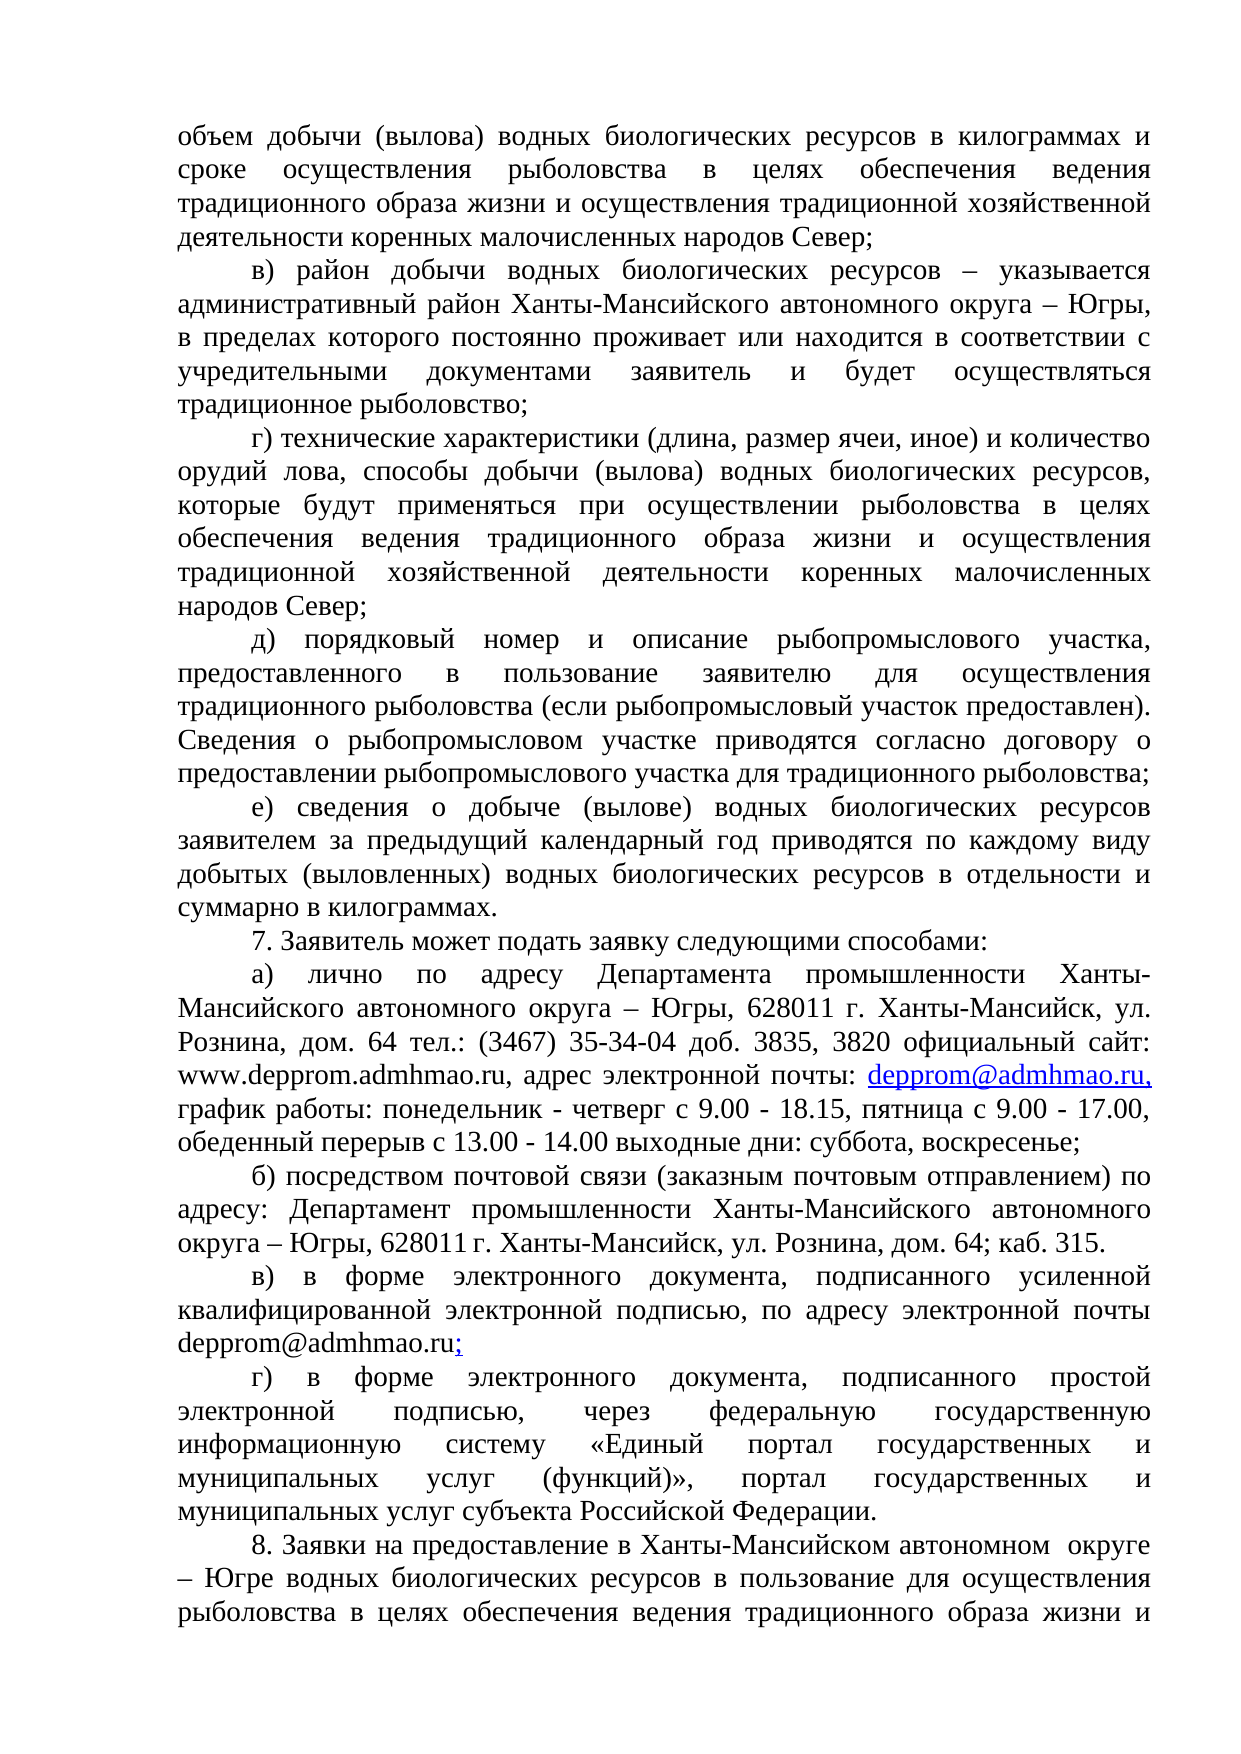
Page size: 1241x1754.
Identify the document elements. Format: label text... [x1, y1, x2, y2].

text 7. Заявитель может подать заявку следующими способами: [177, 923, 1152, 957]
text в) в форме электронного документа, подписанного усиленной квалифицированной электронной подписью, по адресу электронной почты depprom@admhmao.ru; [177, 1258, 1152, 1359]
text г) в форме электронного документа, подписанного простой электронной подписью, через федеральную государственную информационную систему «Единый портал государственных и муниципальных услуг (функций)», портал государственных и муниципальных услуг субъекта Российской Федерации. [177, 1359, 1152, 1527]
text б) посредством почтовой связи (заказным почтовым отправлением) по адресу: Департамент промышленности Ханты-Мансийского автономного округа – Югры, 628011 г. Ханты-Мансийск, ул. Рознина, дом. 64; каб. 315. [177, 1158, 1152, 1258]
text г) технические характеристики (длина, размер ячеи, иное) и количество орудий лова, способы добычи (вылова) водных биологических ресурсов, которые будут применяться при осуществлении рыболовства в целях обеспечения ведения традиционного образа жизни и осуществления традиционной хозяйственной деятельности коренных малочисленных народов Север; [177, 420, 1152, 621]
text а) лично по адресу Департамента промышленности Ханты-Мансийского автономного округа – Югры, 628011 г. Ханты-Мансийск, ул. Рознина, дом. 64 тел.: (3467) 35-34-04 доб. 3835, 3820 официальный сайт: www.depprom.admhmao.ru, адрес электронной почты: depprom@admhmao.ru, график работы: понедельник - четверг с 9.00 - 18.15, пятница с 9.00 - 17.00, обеденный перерыв с 13.00 - 14.00 выходные дни: суббота, воскресенье; [177, 957, 1152, 1158]
text в) район добычи водных биологических ресурсов – указывается административный район Ханты-Мансийского автономного округа – Югры, в пределах которого постоянно проживает или находится в соответствии с учредительными документами заявитель и будет осуществляться традиционное рыболовство; [177, 252, 1152, 420]
text д) порядковый номер и описание рыбопромыслового участка, предоставленного в пользование заявителю для осуществления традиционного рыболовства (если рыбопромысловый участок предоставлен). Сведения о рыбопромысловом участке приводятся согласно договору о предоставлении рыбопромыслового участка для традиционного рыболовства; [177, 621, 1152, 789]
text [177, 118, 1152, 252]
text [177, 1527, 1152, 1627]
text е) сведения о добыче (вылове) водных биологических ресурсов заявителем за предыдущий календарный год приводятся по каждому виду добытых (выловленных) водных биологических ресурсов в отдельности и суммарно в килограммах. [177, 789, 1152, 923]
